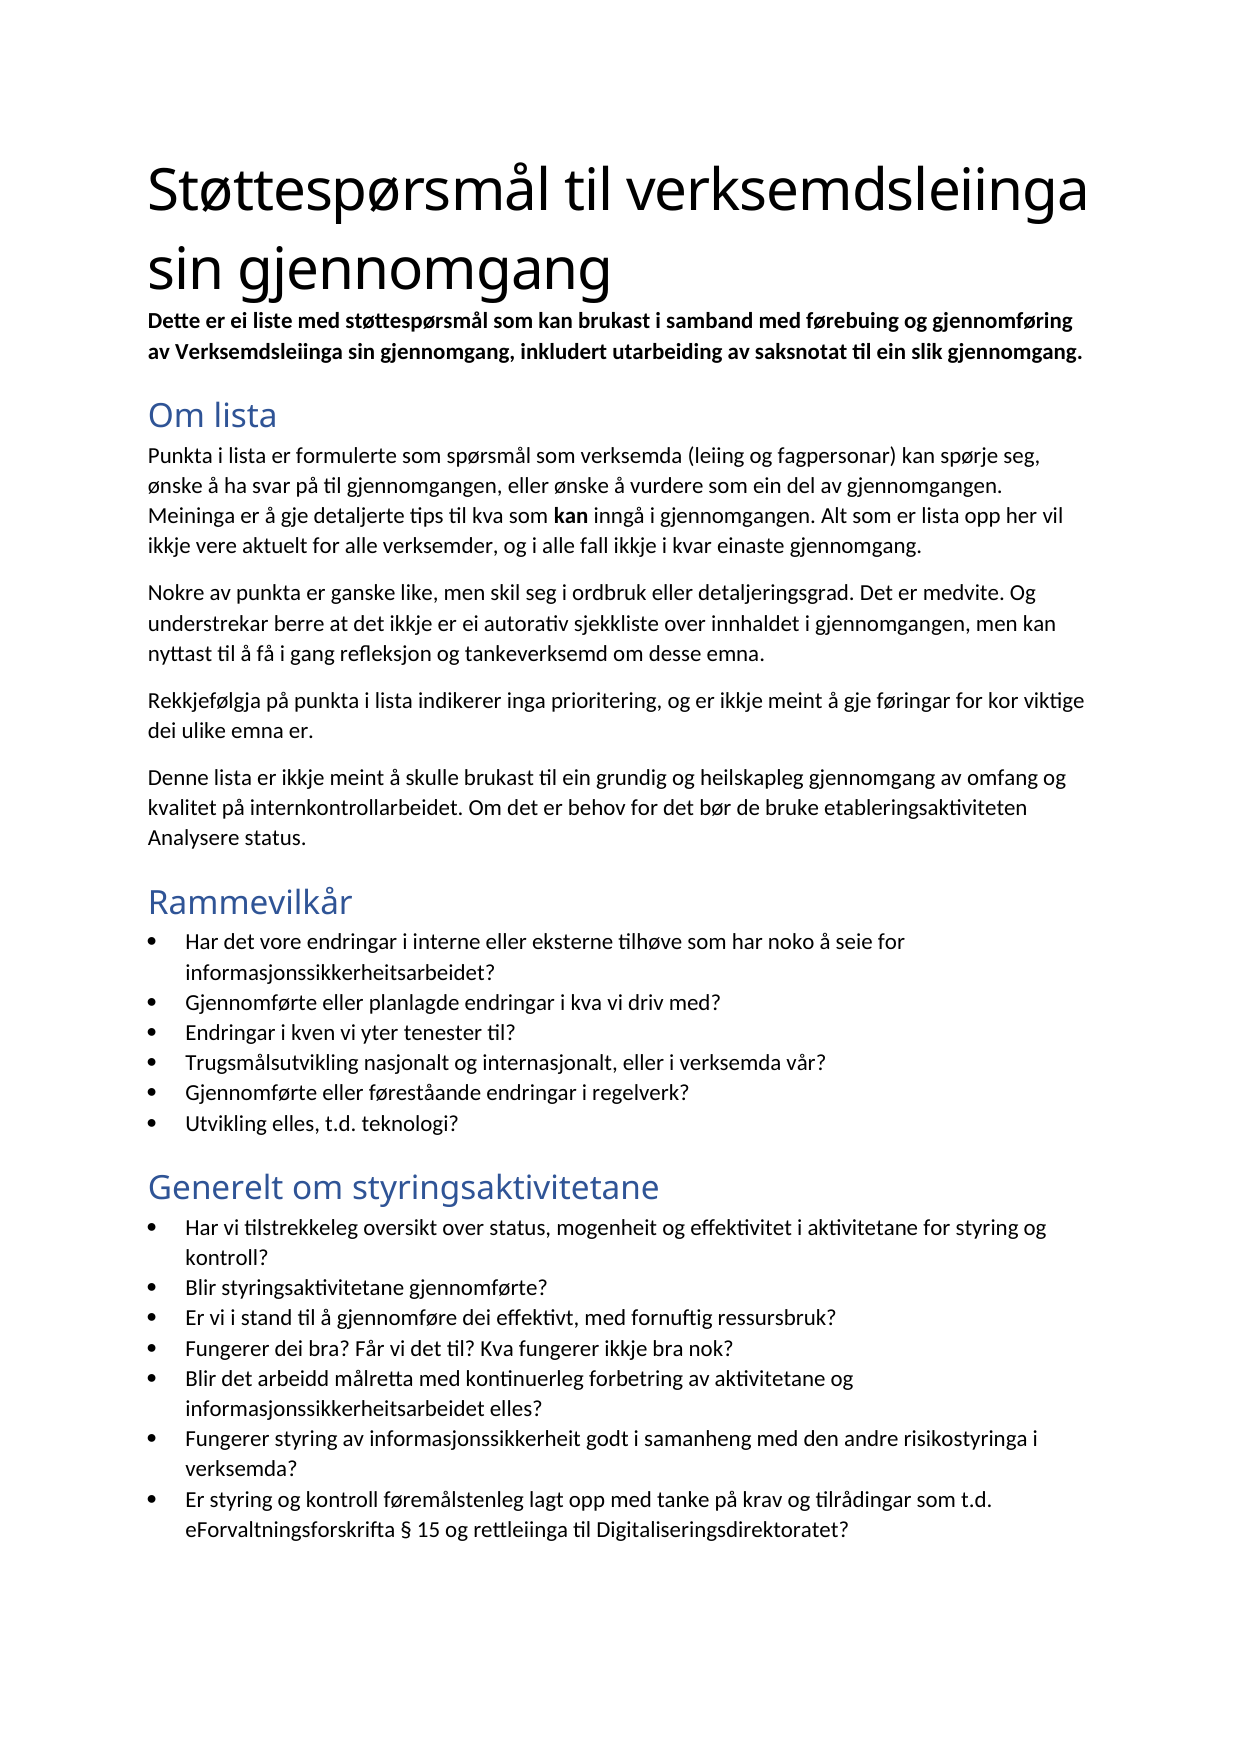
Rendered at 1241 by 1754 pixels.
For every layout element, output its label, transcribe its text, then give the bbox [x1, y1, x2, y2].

list Fungerer styring av informasjonssikkerheit godt i samanheng med den andre risikostyringa i verksemda? [148, 1424, 1093, 1482]
list Fungerer dei bra? Får vi det til? Kva fungerer ikkje bra nok? [148, 1334, 1093, 1362]
list Blir styringsaktivitetane gjennomførte? [148, 1273, 1093, 1301]
list Utvikling elles, t.d. teknologi? [148, 1109, 1093, 1137]
text Denne lista er ikkje meint å skulle brukast til ein grundig og heilskapleg gjennomgang av omfang og kvalitet på internkontrollarbeidet. Om det er behov for det bør de bruke etableringsaktiviteten Analysere status. [148, 763, 1093, 851]
subtitle Generelt om styringsaktivitetane [148, 1164, 1093, 1209]
subtitle Om lista [148, 392, 1093, 437]
list Har det vore endringar i interne eller eksterne tilhøve som har noko å seie for informasjonssikkerheitsarbeidet? [148, 927, 1093, 986]
list Trugsmålsutvikling nasjonalt og internasjonalt, eller i verksemda vår? [148, 1048, 1093, 1076]
list Blir det arbeidd målretta med kontinuerleg forbetring av aktivitetane og informasjonssikkerheitsarbeidet elles? [148, 1364, 1093, 1422]
list Er styring og kontroll føremålstenleg lagt opp med tanke på krav og tilrådingar som t.d. eForvaltningsforskrifta § 15 og rettleiinga til Digitaliseringsdirektoratet? [148, 1485, 1093, 1543]
list Endringar i kven vi yter tenester til? [148, 1018, 1093, 1046]
text Punkta i lista er formulerte som spørsmål som verksemda (leiing og fagpersonar) kan spørje seg, ønske å ha svar på til gjennomgangen, eller ønske å vurdere som ein del av gjennomgangen. Meininga er å gje detaljerte tips til kva som kan inngå i gjennomgangen. Alt som er lista opp her vil ikkje vere aktuelt for alle verksemder, og i alle fall ikkje i kvar einaste gjennomgang. [148, 441, 1093, 559]
text Dette er ei liste med støttespørsmål som kan brukast i samband med førebuing og gjennomføring av Verksemdsleiinga sin gjennomgang, inkludert utarbeiding av saksnotat til ein slik gjennomgang. [148, 307, 1093, 365]
list Har vi tilstrekkeleg oversikt over status, mogenheit og effektivitet i aktivitetane for styring og kontroll? [148, 1213, 1093, 1271]
text Rekkjefølgja på punkta i lista indikerer inga prioritering, og er ikkje meint å gje føringar for kor viktige dei ulike emna er. [148, 686, 1093, 744]
title Støttespørsmål til verksemdsleiinga sin gjennomgang [148, 148, 1093, 307]
list Gjennomførte eller planlagde endringar i kva vi driv med? [148, 988, 1093, 1016]
subtitle Rammevilkår [148, 878, 1093, 924]
list Er vi i stand til å gjennomføre dei effektivt, med fornuftig ressursbruk? [148, 1303, 1093, 1331]
list Gjennomførte eller føreståande endringar i regelverk? [148, 1078, 1093, 1106]
text Nokre av punkta er ganske like, men skil seg i ordbruk eller detaljeringsgrad. Det er medvite. Og understrekar berre at det ikkje er ei autorativ sjekkliste over innhaldet i gjennomgangen, men kan nyttast til å få i gang refleksjon og tankeverksemd om desse emna. [148, 578, 1093, 667]
